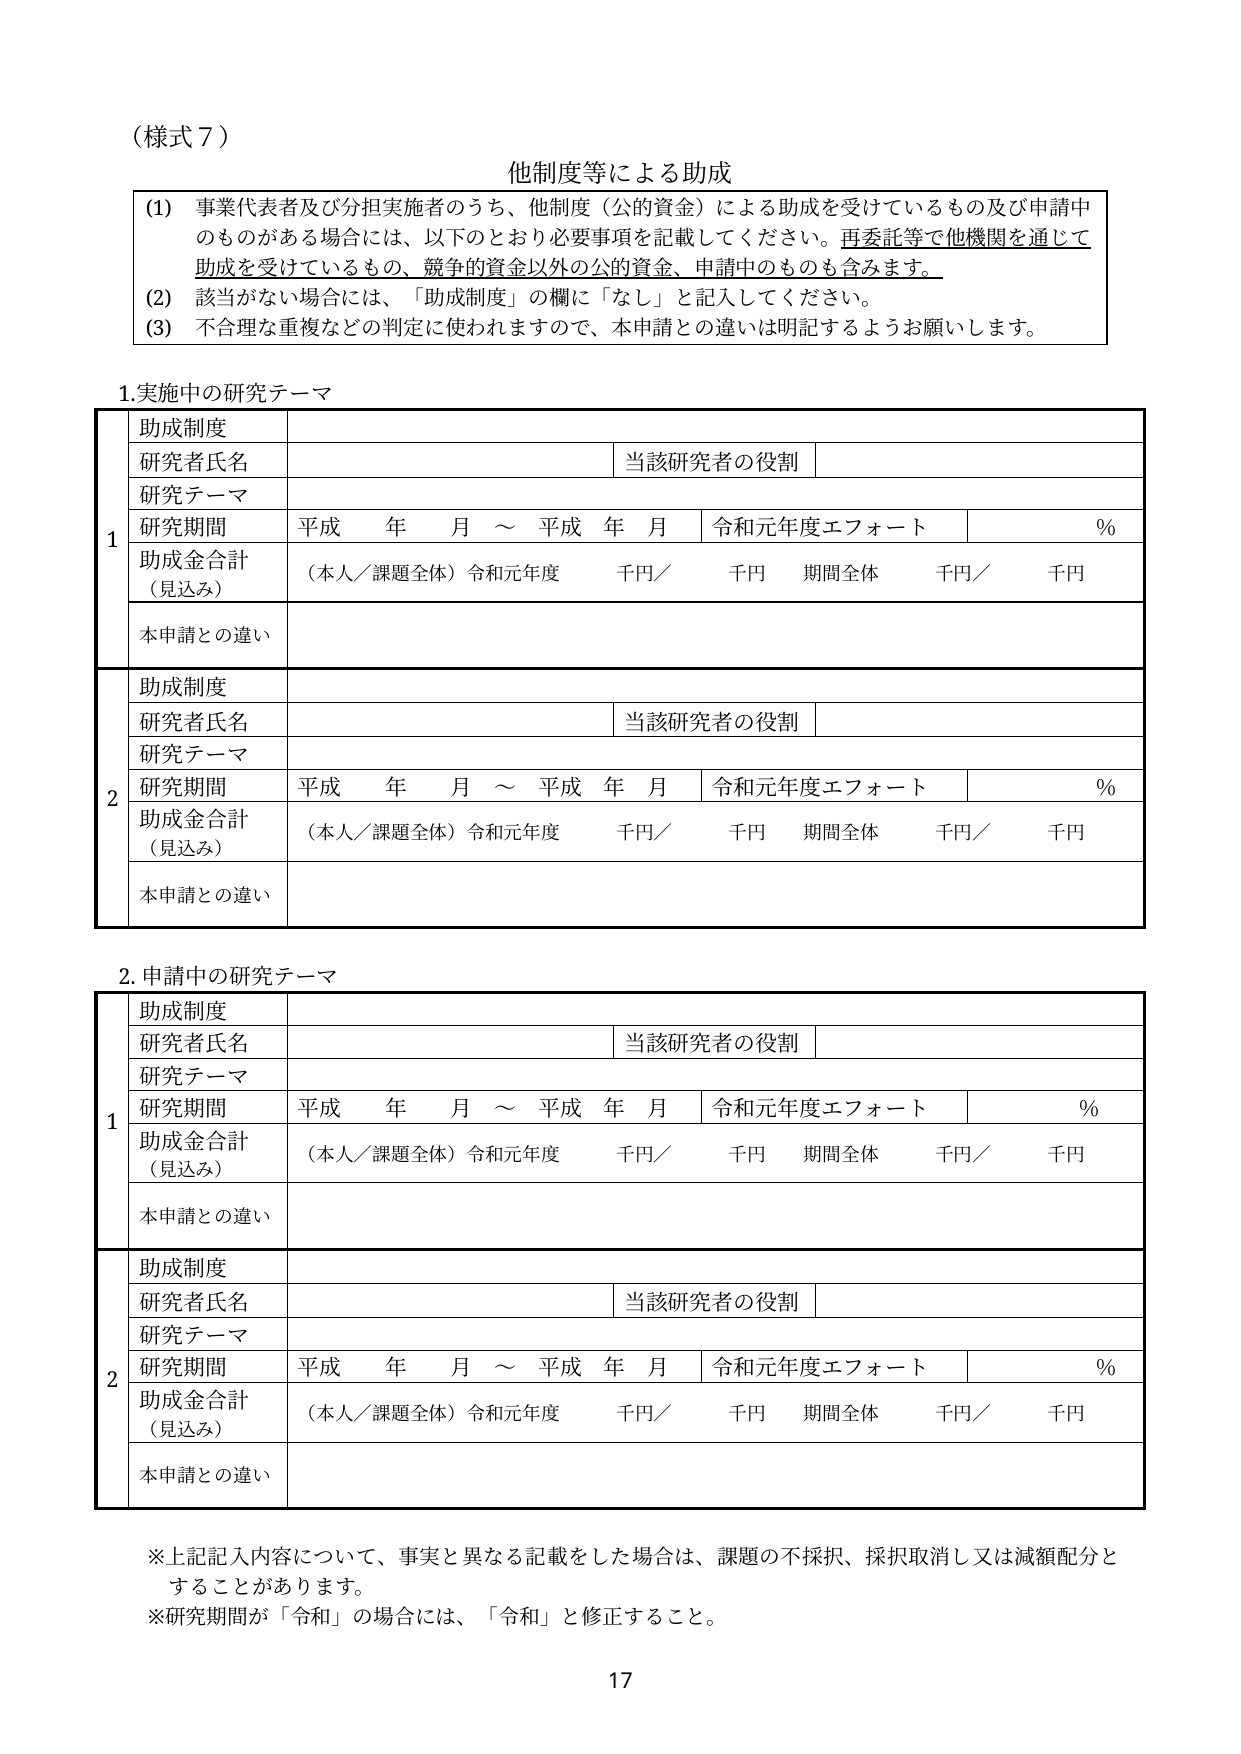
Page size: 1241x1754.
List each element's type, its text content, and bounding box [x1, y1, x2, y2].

table_cell [288, 1284, 613, 1317]
text 他制度等による助成 [118, 154, 1122, 190]
table_header 1 [98, 411, 128, 667]
table_cell ％ [1085, 1351, 1143, 1382]
table_cell 研究テーマ [129, 1318, 287, 1349]
table_cell 令和元年度エフォート [702, 770, 967, 801]
table_cell [288, 1443, 1143, 1507]
table_cell 研究者氏名 [129, 1284, 287, 1317]
table_header [288, 411, 1143, 442]
text ※研究期間が「令和」の場合には、「令和」と修正すること。 [148, 1600, 1122, 1630]
text 1.実施中の研究テーマ [118, 376, 1122, 408]
table_cell ％ [1068, 1091, 1143, 1123]
table_cell 平成 年 月 ～ 平成 年 月 [288, 1091, 701, 1123]
table_cell [288, 862, 1143, 926]
table_cell 研究テーマ [129, 737, 287, 769]
table_cell 研究者氏名 [129, 703, 287, 736]
table_cell [968, 1351, 1085, 1382]
table_cell 2 [98, 670, 128, 926]
table_cell 令和元年度エフォート [702, 510, 967, 542]
table_cell 助成金合計 （見込み） [129, 1383, 287, 1442]
table_cell （本人／課題全体）令和元年度 千円／ 千円 期間全体 千円／ 千円 [288, 1124, 1143, 1182]
table_header [288, 994, 1143, 1025]
table_cell 令和元年度エフォート [702, 1091, 967, 1123]
table_cell ％ [1085, 510, 1143, 542]
subtitle （様式７） [118, 118, 1122, 154]
table_cell 研究テーマ [129, 478, 287, 509]
table_cell （本人／課題全体）令和元年度 千円／ 千円 期間全体 千円／ 千円 [288, 543, 1143, 601]
table_header 助成制度 [129, 994, 287, 1025]
table_cell 助成制度 [129, 670, 287, 702]
table_cell （本人／課題全体）令和元年度 千円／ 千円 期間全体 千円／ 千円 [288, 802, 1143, 861]
table_cell 平成 年 月 ～ 平成 年 月 [288, 1351, 701, 1382]
table_cell [288, 1183, 1143, 1248]
table_cell 研究期間 [129, 510, 287, 542]
table_cell [288, 1059, 1143, 1090]
table_cell 当該研究者の役割 [614, 443, 815, 477]
table_cell [968, 1091, 1068, 1123]
table_cell [968, 510, 1085, 542]
table_header 1 [98, 994, 128, 1248]
table_header 助成制度 [129, 411, 287, 442]
table_cell 助成制度 [129, 1251, 287, 1282]
table_cell （本人／課題全体）令和元年度 千円／ 千円 期間全体 千円／ 千円 [288, 1383, 1143, 1442]
table_cell [288, 670, 1143, 702]
table_cell 当該研究者の役割 [614, 1284, 815, 1317]
table_cell 研究者氏名 [129, 1026, 287, 1058]
table_cell 助成金合計 （見込み） [129, 543, 287, 601]
table_cell [288, 1318, 1143, 1349]
table_cell [288, 703, 613, 736]
table_cell 本申請との違い [129, 1443, 287, 1507]
table_cell 研究期間 [129, 1091, 287, 1123]
table_cell [288, 603, 1143, 667]
table_cell [816, 1026, 1143, 1058]
table_cell 本申請との違い [129, 1183, 287, 1248]
table_cell [816, 1284, 1143, 1317]
table_cell 2 [98, 1251, 128, 1507]
table_cell [816, 443, 1143, 477]
table_cell [816, 703, 1143, 736]
text 2. 申請中の研究テーマ [118, 959, 1122, 991]
table_cell [288, 443, 613, 477]
table_cell [288, 1026, 613, 1058]
table_cell [288, 737, 1143, 769]
table_cell 助成金合計 （見込み） [129, 1124, 287, 1182]
table_cell 研究者氏名 [129, 443, 287, 477]
table_cell 平成 年 月 ～ 平成 年 月 [288, 510, 701, 542]
table_cell 本申請との違い [129, 603, 287, 667]
table_cell 当該研究者の役割 [614, 1026, 815, 1058]
table_cell 助成金合計 （見込み） [129, 802, 287, 861]
text ※上記記入内容について、事実と異なる記載をした場合は、課題の不採択、採択取消し又は減額配分とすることがあります。 [148, 1540, 1122, 1600]
table_cell 当該研究者の役割 [614, 703, 815, 736]
table_cell 令和元年度エフォート [702, 1351, 967, 1382]
table_cell 研究期間 [129, 770, 287, 801]
table_cell 平成 年 月 ～ 平成 年 月 [288, 770, 701, 801]
table_cell ％ [1085, 770, 1143, 801]
table_cell 本申請との違い [129, 862, 287, 926]
table_cell [968, 770, 1085, 801]
table_cell [288, 1251, 1143, 1282]
table_cell 研究テーマ [129, 1059, 287, 1090]
table_cell 研究期間 [129, 1351, 287, 1382]
table_cell [288, 478, 1143, 509]
